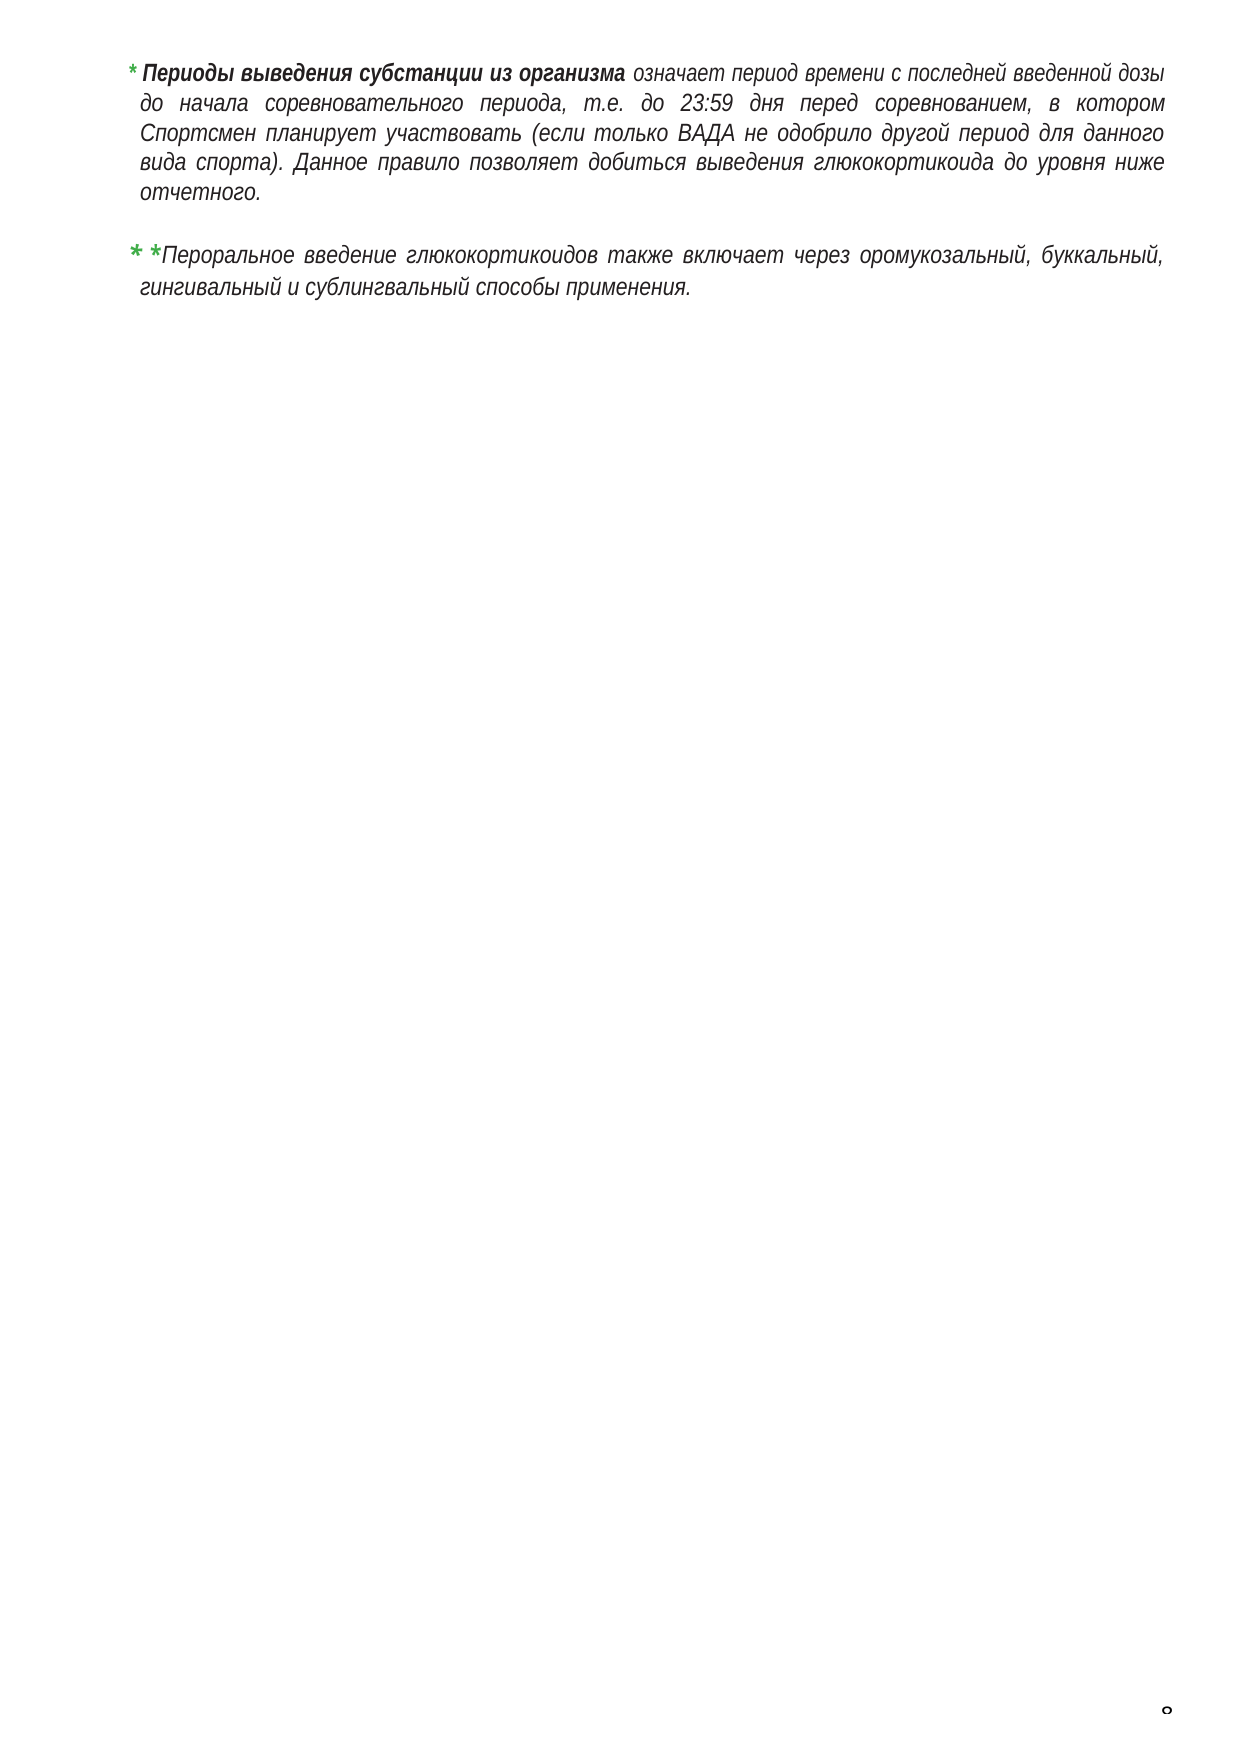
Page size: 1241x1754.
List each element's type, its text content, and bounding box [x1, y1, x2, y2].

list *Пероральное введение глюкокортикоидов также включает через оромукозальный, буккальный, гингивальный и сублингвальный способы применения. [128, 237, 1165, 300]
text * Периоды выведения субстанции из организма означает период времени с последней введенной дозы до начала соревновательного периода, т.е. до 23:59 дня перед соревнованием, в котором Спортсмен планирует участвовать (если только ВАДА не одобрило другой период для данного вида спорта). Данное правило позволяет добиться выведения глюкокортикоида до уровня ниже отчетного. [128, 58, 1165, 205]
